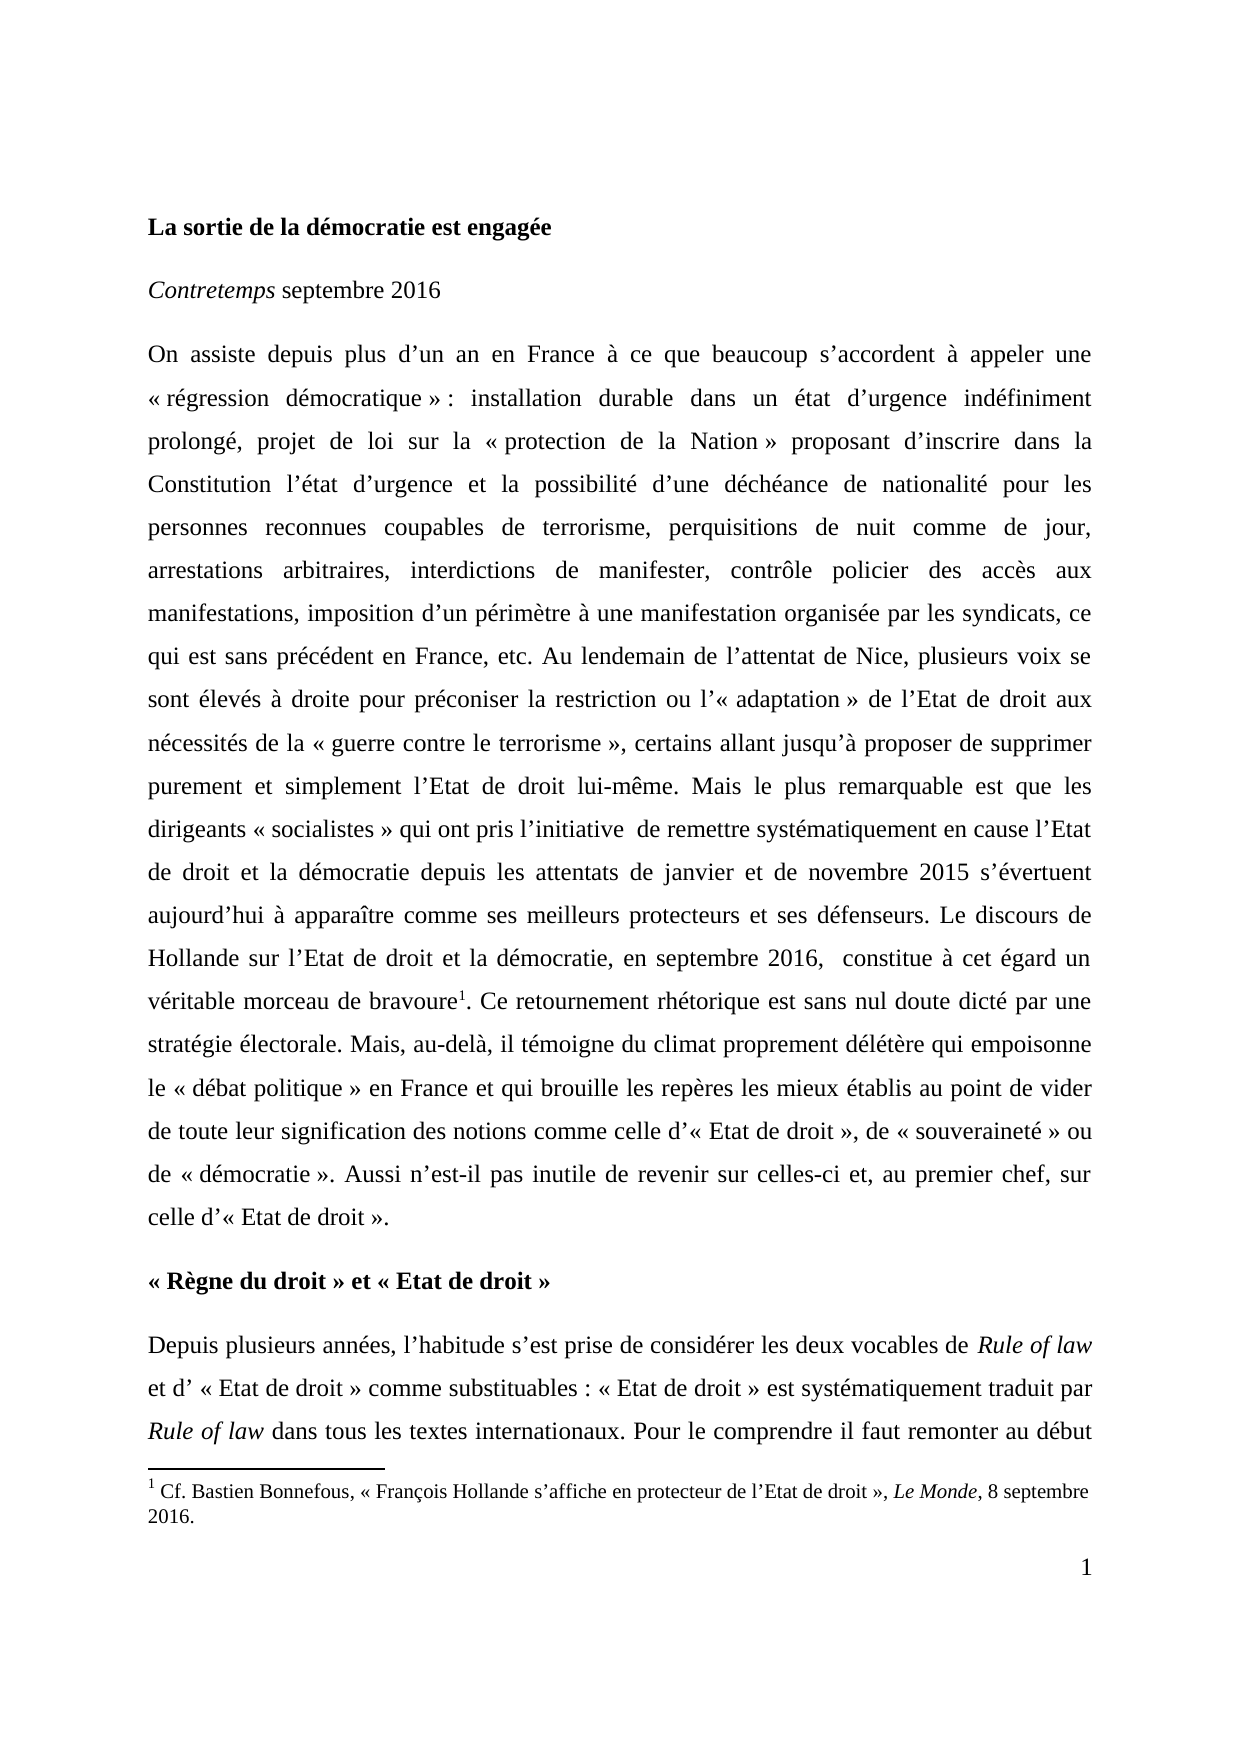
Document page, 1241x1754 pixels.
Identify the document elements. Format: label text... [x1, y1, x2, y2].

text Contretemps septembre 2016 [148, 276, 1092, 304]
text « Règne du droit » et « Etat de droit » [148, 1266, 1092, 1295]
text On assiste depuis plus d’un an en France à ce que beaucoup s’accordent à appeler une « régression démocratique » : installation durable dans un état d’urgence indéfiniment prolongé, projet de loi sur la « protection de la Nation » proposant d’inscrire dans la Constitution l’état d’urgence et la possibilité d’une déchéance de nationalité pour les personnes reconnues coupables de terrorisme, perquisitions de nuit comme de jour, arrestations arbitraires, interdictions de manifester, contrôle policier des accès aux manifestations, imposition d’un périmètre à une manifestation organisée par les syndicats, ce qui est sans précédent en France, etc. Au lendemain de l’attentat de Nice, plusieurs voix se sont élevés à droite pour préconiser la restriction ou l’« adaptation » de l’Etat de droit aux nécessités de la « guerre contre le terrorisme », certains allant jusqu’à proposer de supprimer purement et simplement l’Etat de droit lui-même. Mais le plus remarquable est que les dirigeants « socialistes » qui ont pris l’initiative de remettre systématiquement en cause l’Etat de droit et la démocratie depuis les attentats de janvier et de novembre 2015 s’évertuent aujourd’hui à apparaître comme ses meilleurs protecteurs et ses défenseurs. Le discours de Hollande sur l’Etat de droit et la démocratie, en septembre 2016, constitue à cet égard un véritable morceau de bravoure. Ce retournement rhétorique est sans nul doute dicté par une stratégie électorale. Mais, au-delà, il témoigne du climat proprement délétère qui empoisonne le « débat politique » en France et qui brouille les repères les mieux établis au point de vider de toute leur signification des notions comme celle d’« Etat de droit », de « souveraineté » ou de « démocratie ». Aussi n’est-il pas inutile de revenir sur celles-ci et, au premier chef, sur celle d’« Etat de droit ». [148, 339, 1092, 1231]
text La sortie de la démocratie est engagée [148, 212, 1092, 240]
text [148, 1330, 1092, 1445]
